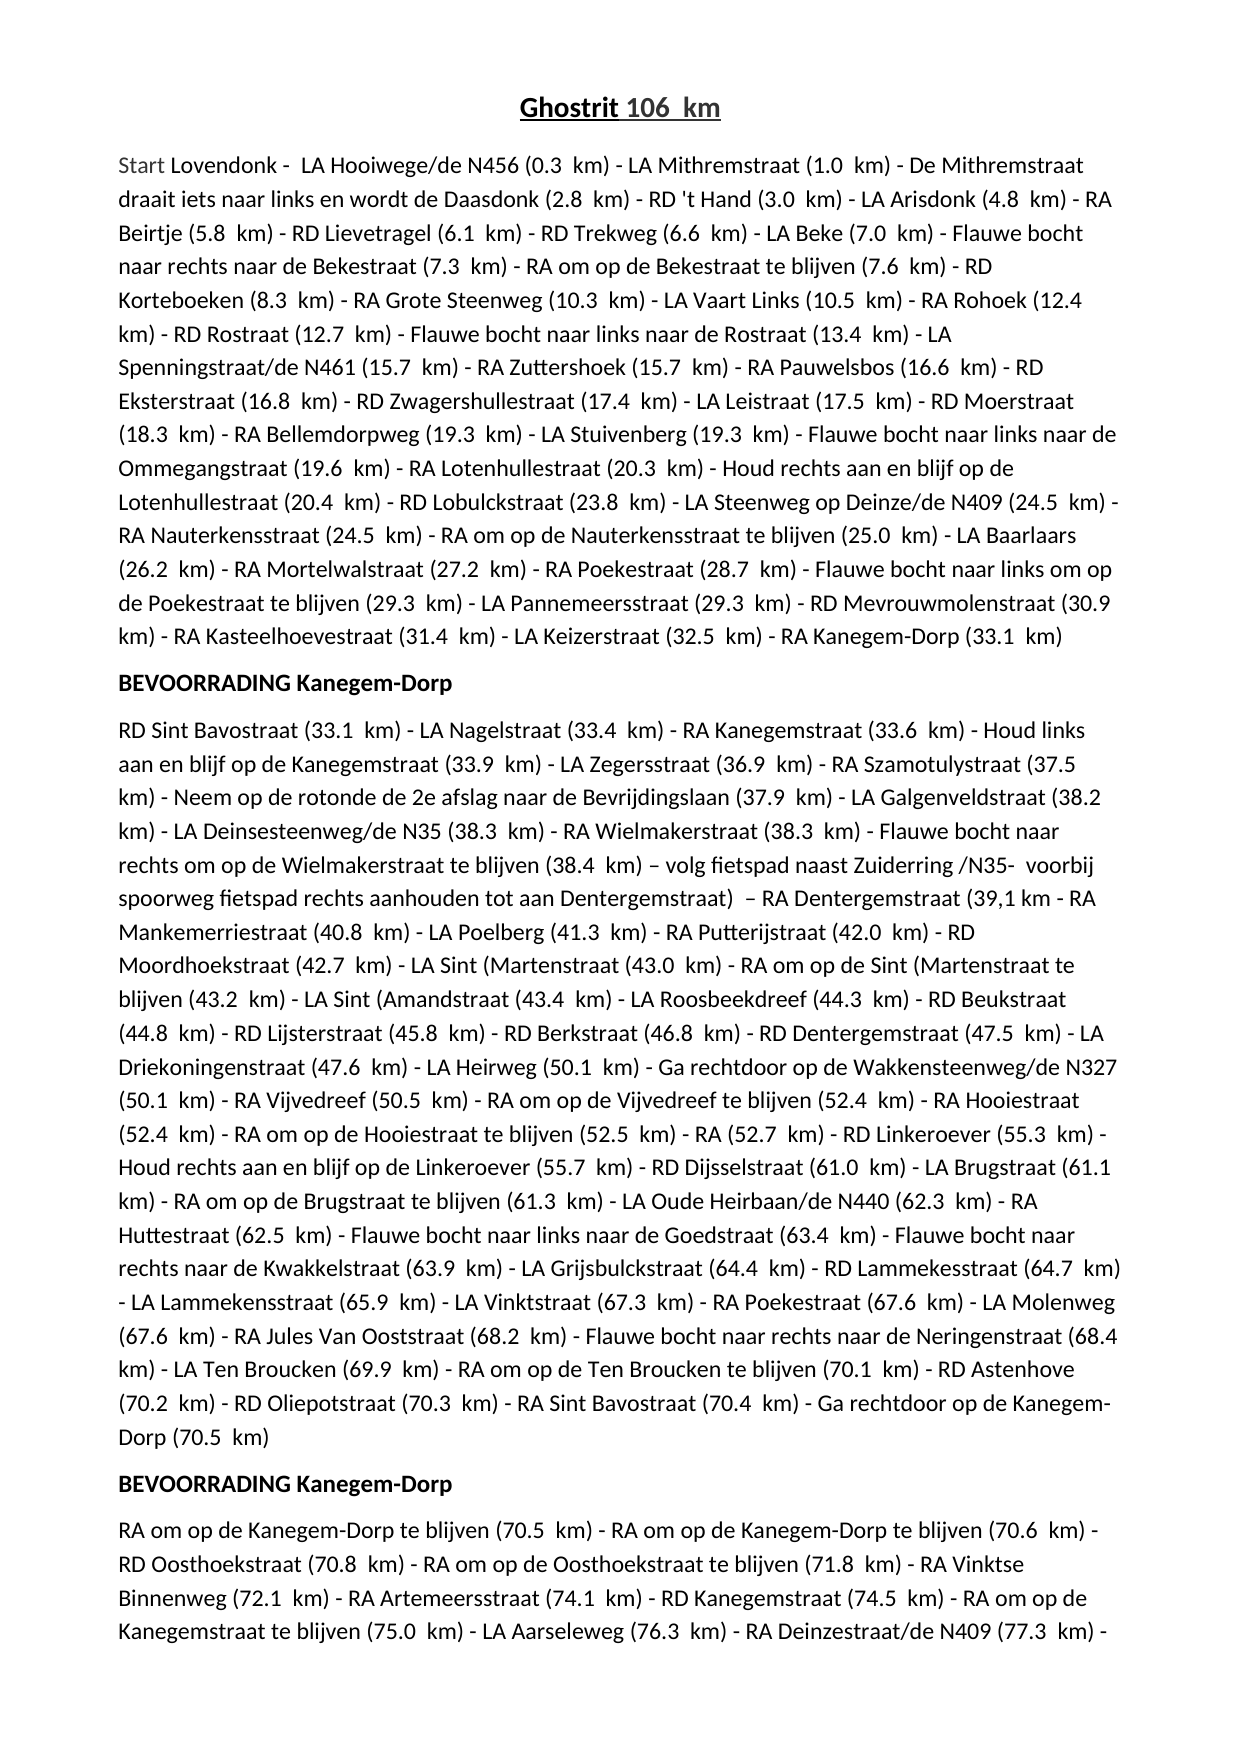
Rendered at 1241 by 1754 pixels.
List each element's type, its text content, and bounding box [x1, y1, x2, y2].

text BEVOORRADING Kanegem-Dorp [118, 668, 1122, 698]
text BEVOORRADING Kanegem-Dorp [118, 1468, 1122, 1498]
text RD Sint Bavostraat (33.1 km) - LA Nagelstraat (33.4 km) - RA Kanegemstraat (33.6 km) - Houd links aan en blijf op de Kanegemstraat (33.9 km) - LA Zegersstraat (36.9 km) - RA Szamotulystraat (37.5 km) - Neem op de rotonde de 2e afslag naar de Bevrijdingslaan (37.9 km) - LA Galgenveldstraat (38.2 km) - LA Deinsesteenweg/de N35 (38.3 km) - RA Wielmakerstraat (38.3 km) - Flauwe bocht naar rechts om op de Wielmakerstraat te blijven (38.4 km) – volg fietspad naast Zuiderring /N35- voorbij spoorweg fietspad rechts aanhouden tot aan Dentergemstraat) – RA Dentergemstraat (39,1 km - RA Mankemerriestraat (40.8 km) - LA Poelberg (41.3 km) - RA Putterijstraat (42.0 km) - RD Moordhoekstraat (42.7 km) - LA Sint (Martenstraat (43.0 km) - RA om op de Sint (Martenstraat te blijven (43.2 km) - LA Sint (Amandstraat (43.4 km) - LA Roosbeekdreef (44.3 km) - RD Beukstraat (44.8 km) - RD Lijsterstraat (45.8 km) - RD Berkstraat (46.8 km) - RD Dentergemstraat (47.5 km) - LA Driekoningenstraat (47.6 km) - LA Heirweg (50.1 km) - Ga rechtdoor op de Wakkensteenweg/de N327 (50.1 km) - RA Vijvedreef (50.5 km) - RA om op de Vijvedreef te blijven (52.4 km) - RA Hooiestraat (52.4 km) - RA om op de Hooiestraat te blijven (52.5 km) - RA (52.7 km) - RD Linkeroever (55.3 km) - Houd rechts aan en blijf op de Linkeroever (55.7 km) - RD Dijsselstraat (61.0 km) - LA Brugstraat (61.1 km) - RA om op de Brugstraat te blijven (61.3 km) - LA Oude Heirbaan/de N440 (62.3 km) - RA Huttestraat (62.5 km) - Flauwe bocht naar links naar de Goedstraat (63.4 km) - Flauwe bocht naar rechts naar de Kwakkelstraat (63.9 km) - LA Grijsbulckstraat (64.4 km) - RD Lammekesstraat (64.7 km) - LA Lammekensstraat (65.9 km) - LA Vinktstraat (67.3 km) - RA Poekestraat (67.6 km) - LA Molenweg (67.6 km) - RA Jules Van Ooststraat (68.2 km) - Flauwe bocht naar rechts naar de Neringenstraat (68.4 km) - LA Ten Broucken (69.9 km) - RA om op de Ten Broucken te blijven (70.1 km) - RD Astenhove (70.2 km) - RD Oliepotstraat (70.3 km) - RA Sint Bavostraat (70.4 km) - Ga rechtdoor op de Kanegem-Dorp (70.5 km) [118, 715, 1122, 1451]
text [118, 1515, 1122, 1646]
text Start Lovendonk - LA Hooiwege/de N456 (0.3 km) - LA Mithremstraat (1.0 km) - De Mithremstraat draait iets naar links en wordt de Daasdonk (2.8 km) - RD 't Hand (3.0 km) - LA Arisdonk (4.8 km) - RA Beirtje (5.8 km) - RD Lievetragel (6.1 km) - RD Trekweg (6.6 km) - LA Beke (7.0 km) - Flauwe bocht naar rechts naar de Bekestraat (7.3 km) - RA om op de Bekestraat te blijven (7.6 km) - RD Korteboeken (8.3 km) - RA Grote Steenweg (10.3 km) - LA Vaart Links (10.5 km) - RA Rohoek (12.4 km) - RD Rostraat (12.7 km) - Flauwe bocht naar links naar de Rostraat (13.4 km) - LA Spenningstraat/de N461 (15.7 km) - RA Zuttershoek (15.7 km) - RA Pauwelsbos (16.6 km) - RD Eksterstraat (16.8 km) - RD Zwagershullestraat (17.4 km) - LA Leistraat (17.5 km) - RD Moerstraat (18.3 km) - RA Bellemdorpweg (19.3 km) - LA Stuivenberg (19.3 km) - Flauwe bocht naar links naar de Ommegangstraat (19.6 km) - RA Lotenhullestraat (20.3 km) - Houd rechts aan en blijf op de Lotenhullestraat (20.4 km) - RD Lobulckstraat (23.8 km) - LA Steenweg op Deinze/de N409 (24.5 km) - RA Nauterkensstraat (24.5 km) - RA om op de Nauterkensstraat te blijven (25.0 km) - LA Baarlaars (26.2 km) - RA Mortelwalstraat (27.2 km) - RA Poekestraat (28.7 km) - Flauwe bocht naar links om op de Poekestraat te blijven (29.3 km) - LA Pannemeersstraat (29.3 km) - RD Mevrouwmolenstraat (30.9 km) - RA Kasteelhoevestraat (31.4 km) - LA Keizerstraat (32.5 km) - RA Kanegem-Dorp (33.1 km) [118, 150, 1122, 651]
text Ghostrit 106 km [118, 89, 1122, 124]
